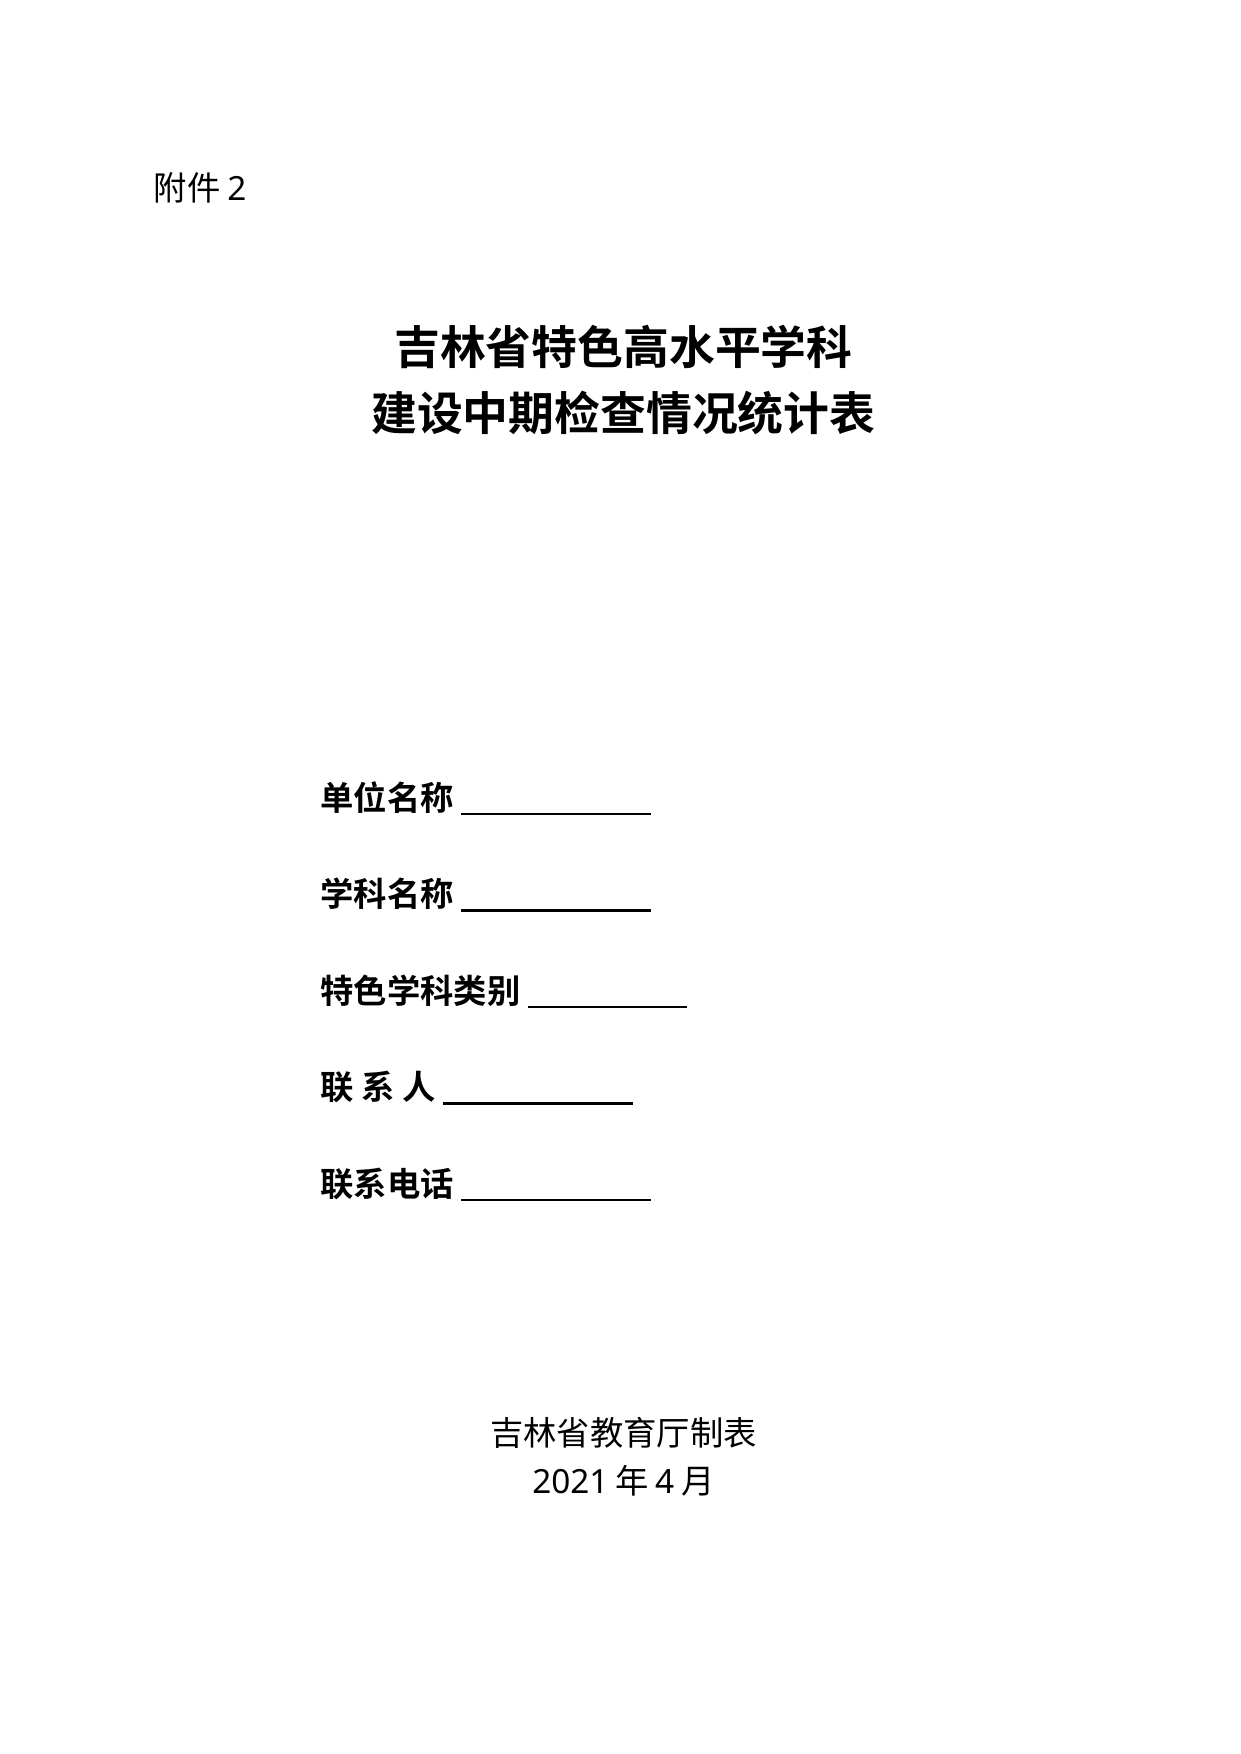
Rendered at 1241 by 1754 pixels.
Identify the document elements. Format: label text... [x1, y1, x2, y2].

text 特色学科类别 [154, 964, 1092, 1013]
text 学科名称 [154, 868, 1092, 916]
text 联 系 人 [154, 1061, 1092, 1109]
text 吉林省特色高水平学科 [154, 311, 1092, 377]
text 联系电话 [154, 1157, 1092, 1206]
text 单位名称 [154, 771, 1092, 820]
text 建设中期检查情况统计表 [154, 377, 1092, 444]
text 2021年4月 [154, 1455, 1092, 1504]
text 吉林省教育厅制表 [154, 1407, 1092, 1455]
text 附件2 [154, 162, 1092, 210]
